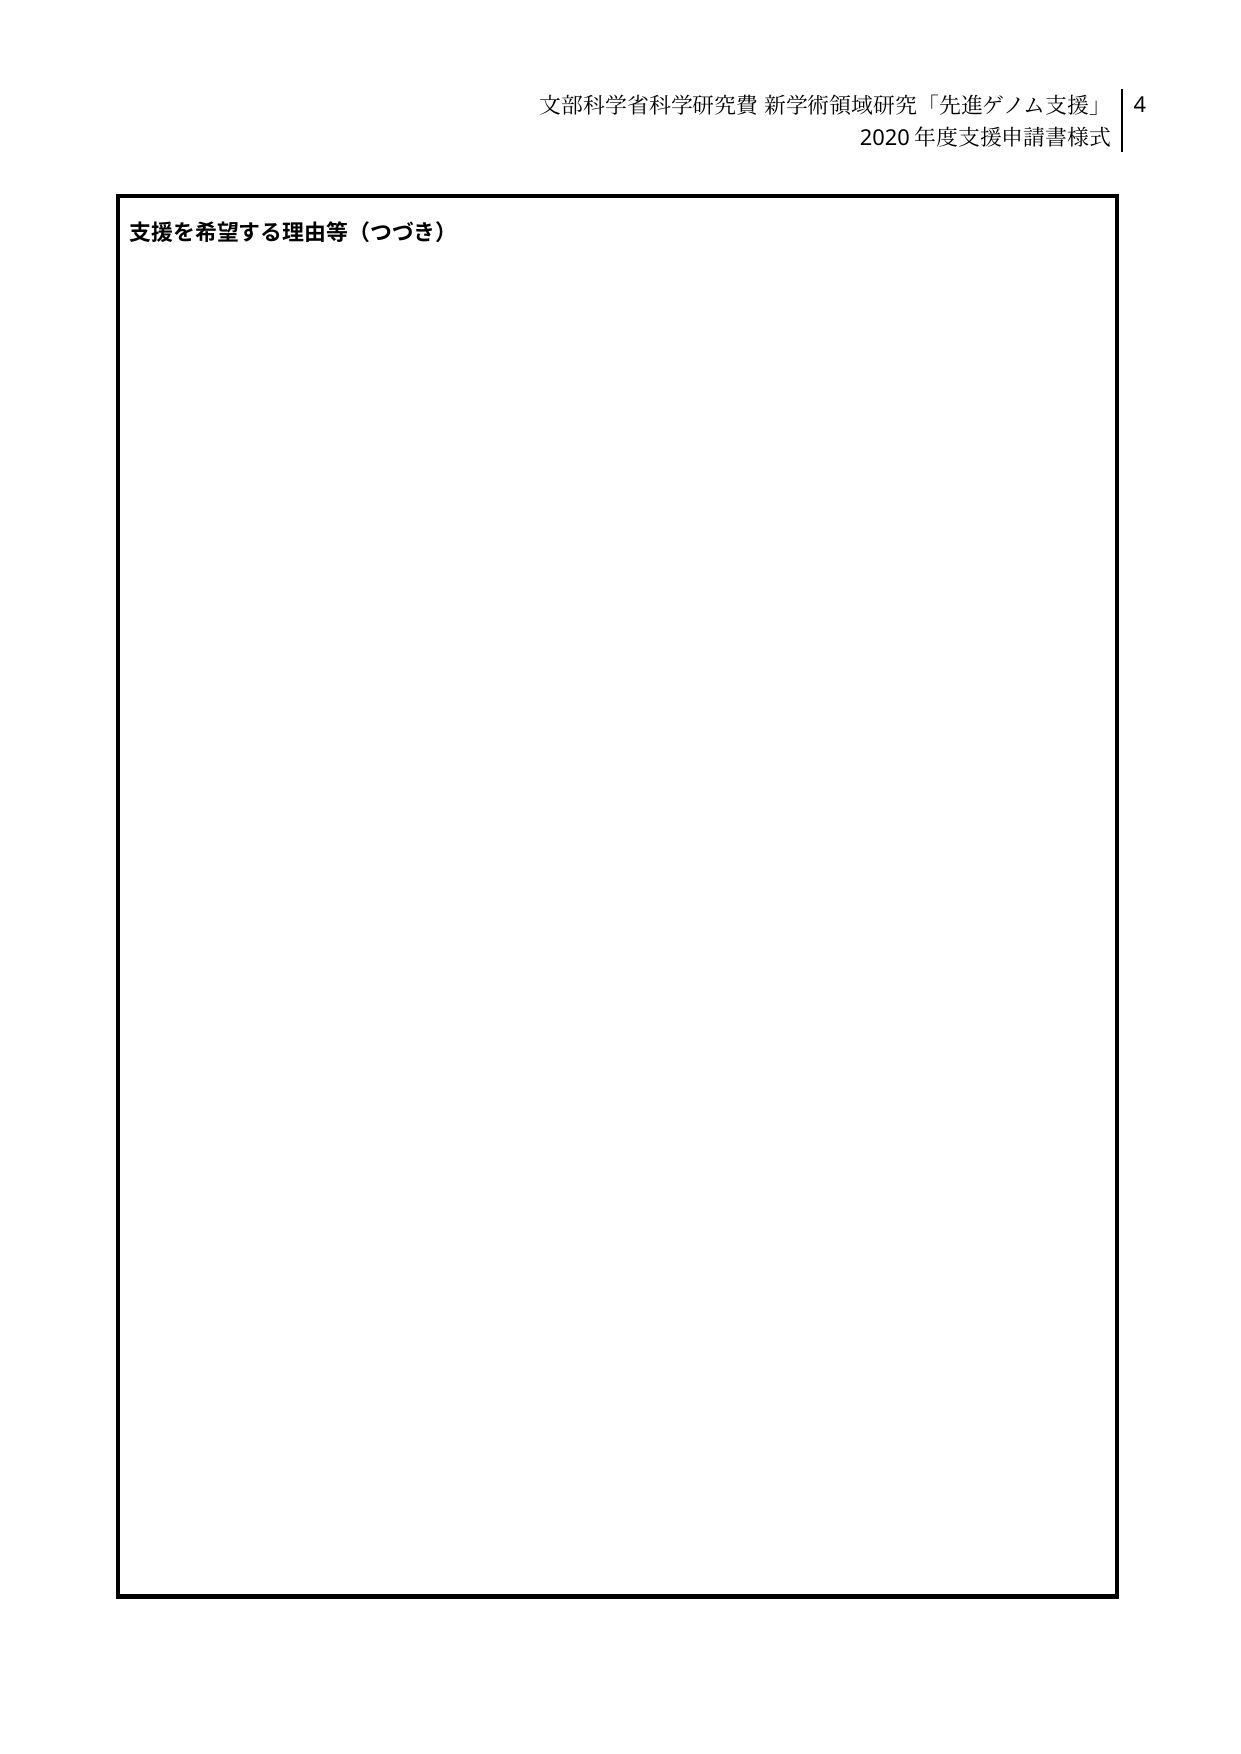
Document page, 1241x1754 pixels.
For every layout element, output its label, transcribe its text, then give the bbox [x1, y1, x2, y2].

table_cell 支援を希望する理由等（つづき） [120, 198, 1115, 1594]
